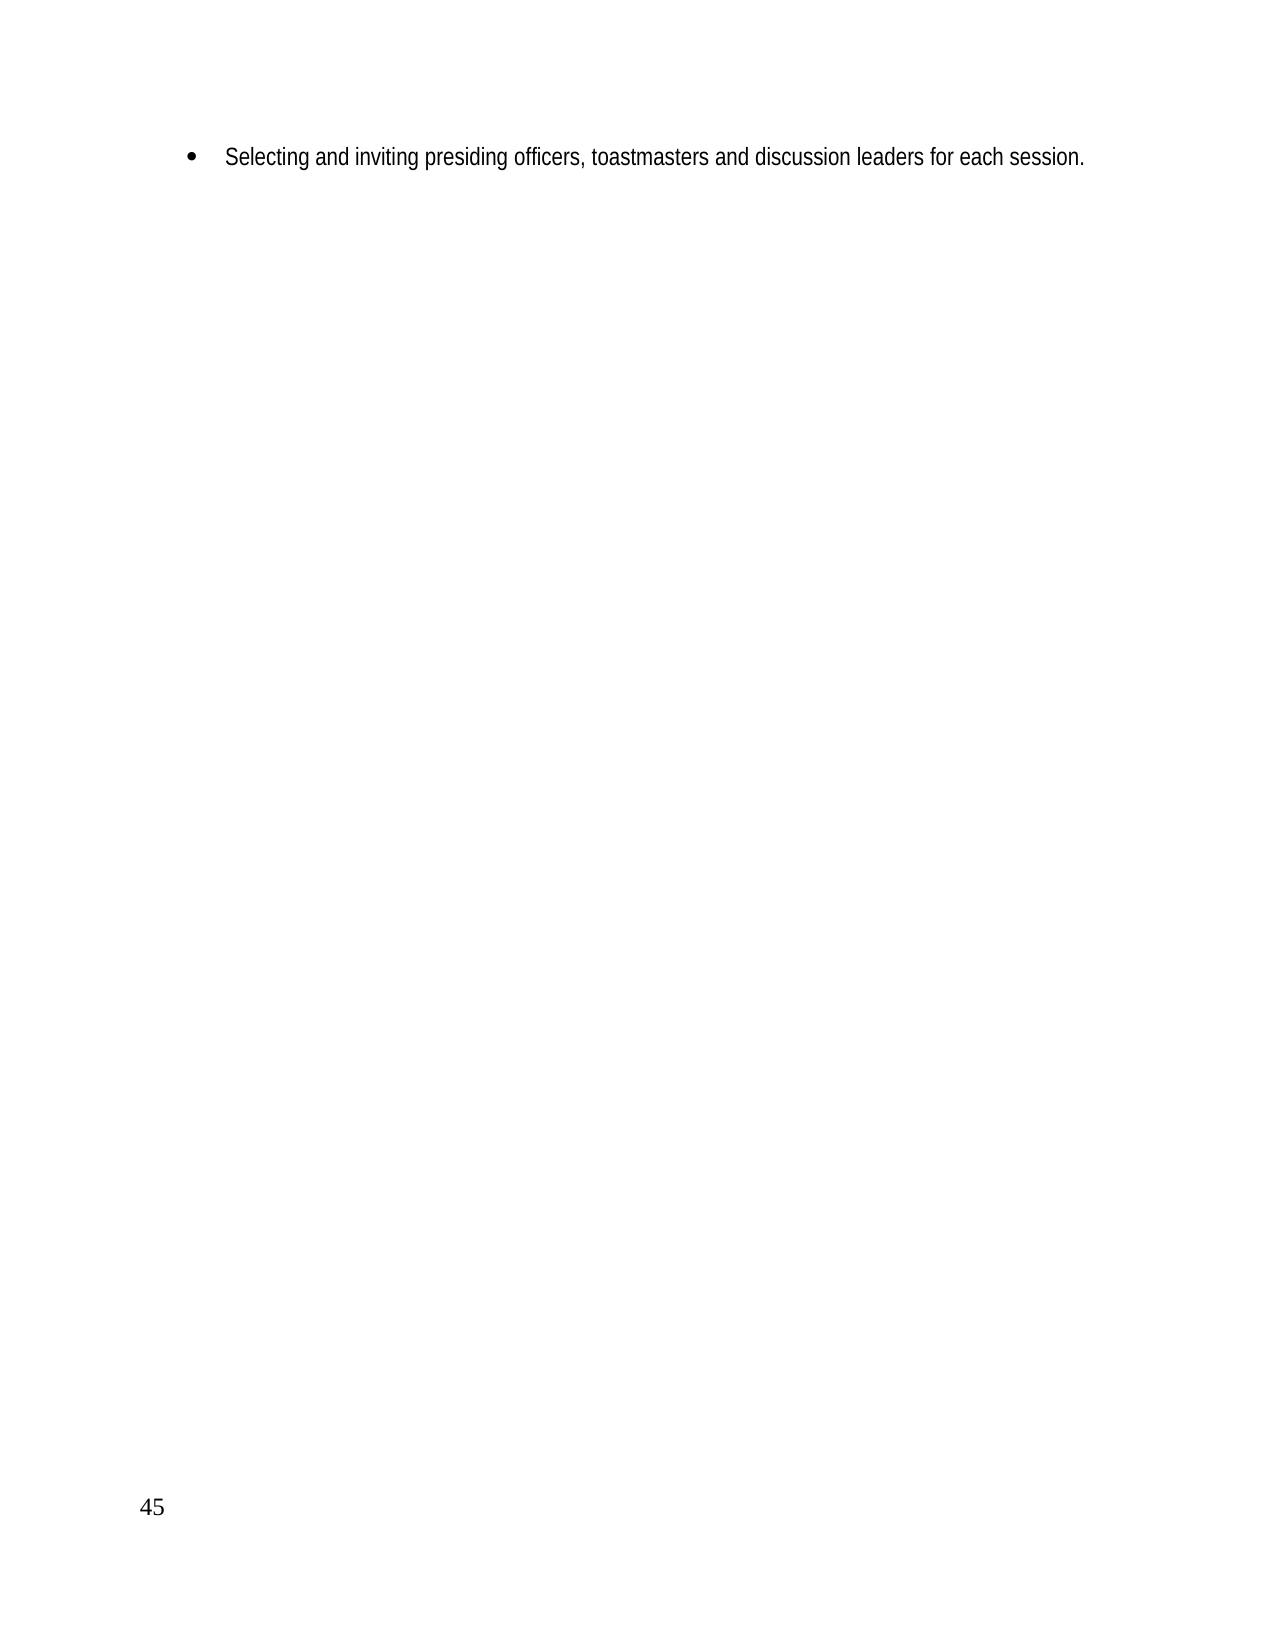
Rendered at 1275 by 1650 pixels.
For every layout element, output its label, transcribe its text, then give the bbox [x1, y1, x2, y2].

list Selecting and inviting presiding officers, toastmasters and discussion leaders for each session. [187, 142, 1137, 172]
